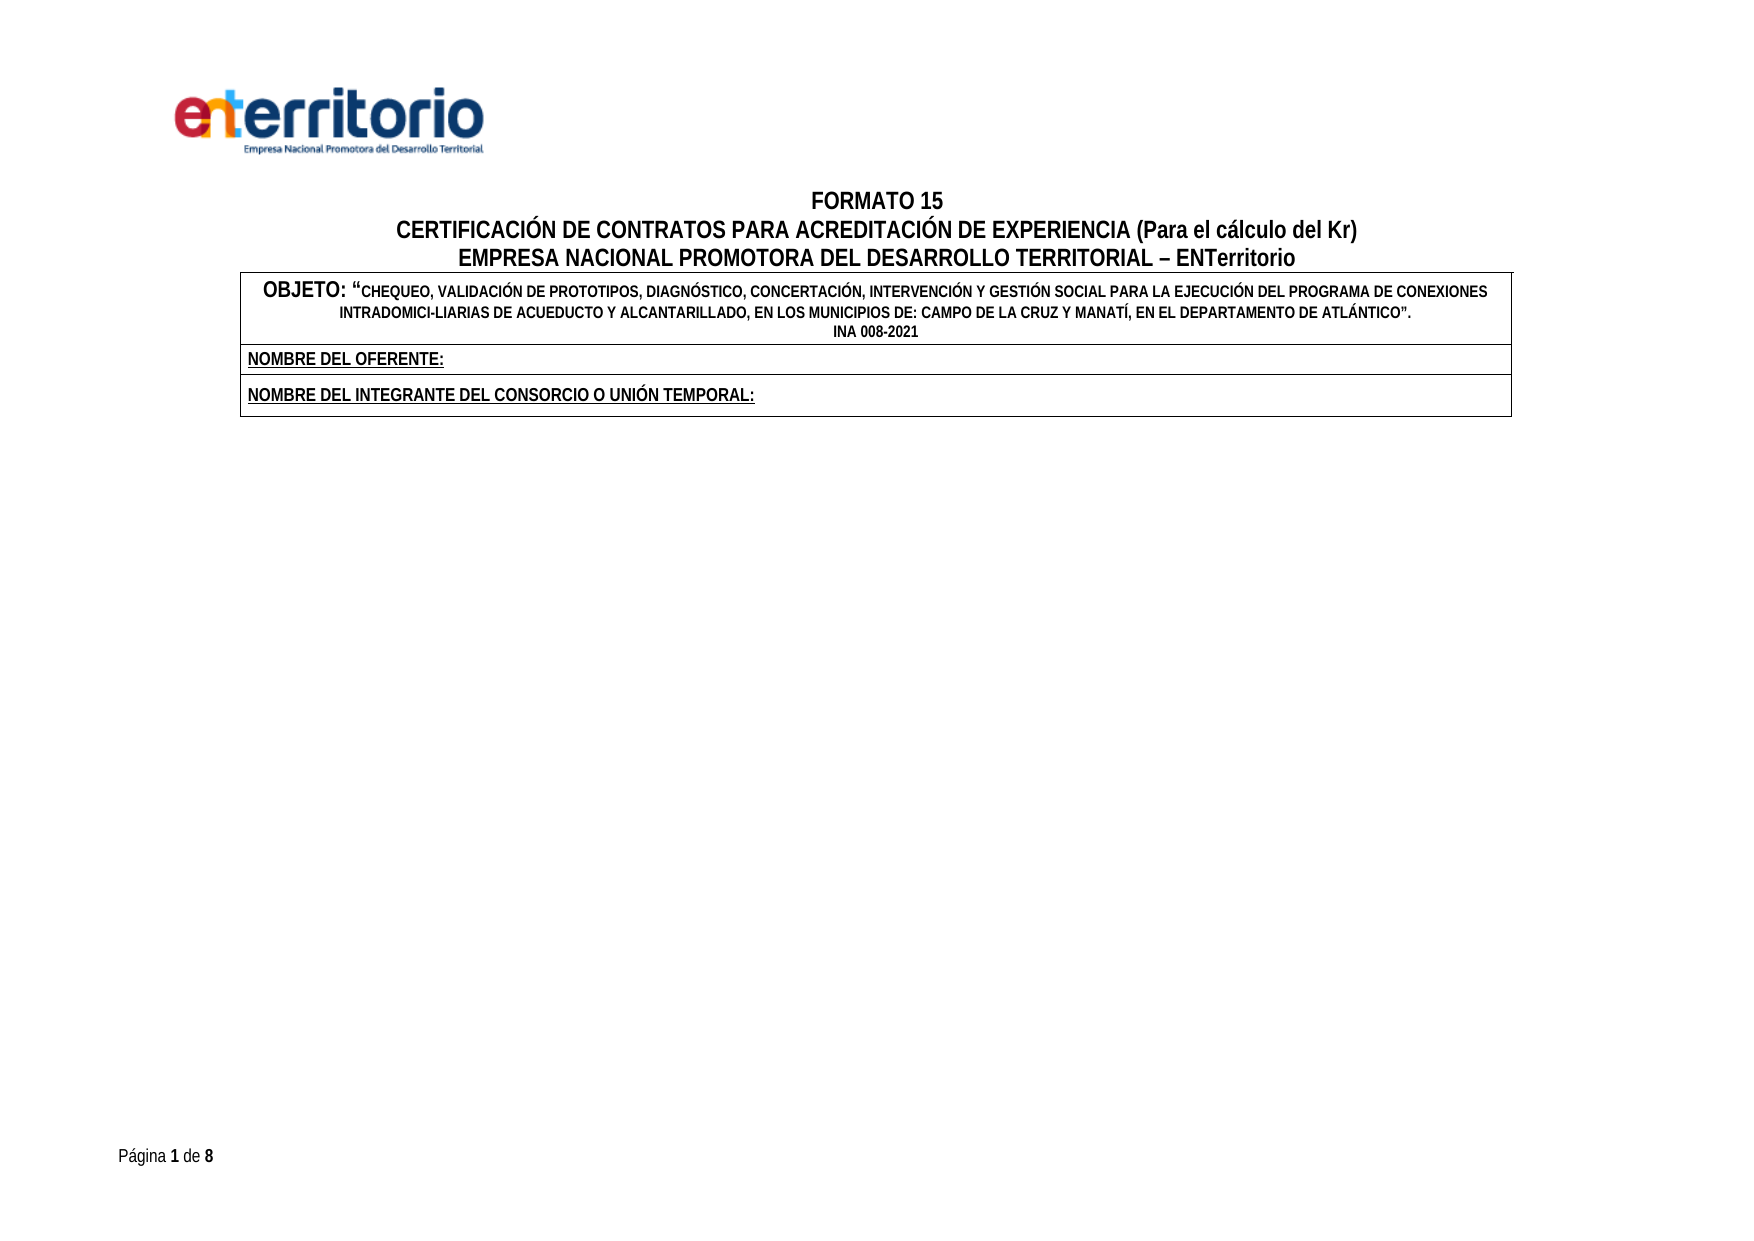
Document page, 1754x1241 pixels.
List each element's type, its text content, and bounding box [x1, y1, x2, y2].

table_cell OBJETO: “CHEQUEO, VALIDACIÓN DE PROTOTIPOS, DIAGNÓSTICO, CONCERTACIÓN, INTERVENCIÓN Y GESTIÓN SOCIAL PARA LA EJECUCIÓN DEL PROGRAMA DE CONEXIONES INTRADOMICI-LIARIAS DE ACUEDUCTO Y ALCANTARILLADO, EN LOS MUNICIPIOS DE: CAMPO DE LA CRUZ Y MANATÍ, EN EL DEPARTAMENTO DE ATLÁNTICO”. INA 008-2021 [241, 273, 1511, 344]
table_cell NOMBRE DEL INTEGRANTE DEL CONSORCIO O UNIÓN TEMPORAL: [241, 375, 1511, 416]
picture [118, 75, 497, 161]
table_header FORMATO 15 CERTIFICACIÓN DE CONTRATOS PARA ACREDITACIÓN DE EXPERIENCIA (Para el cálculo del Kr) EMPRESA NACIONAL PROMOTORA DEL DESARROLLO TERRITORIAL – ENTerritorio [240, 186, 1514, 272]
table_cell NOMBRE DEL OFERENTE: [241, 345, 1511, 373]
